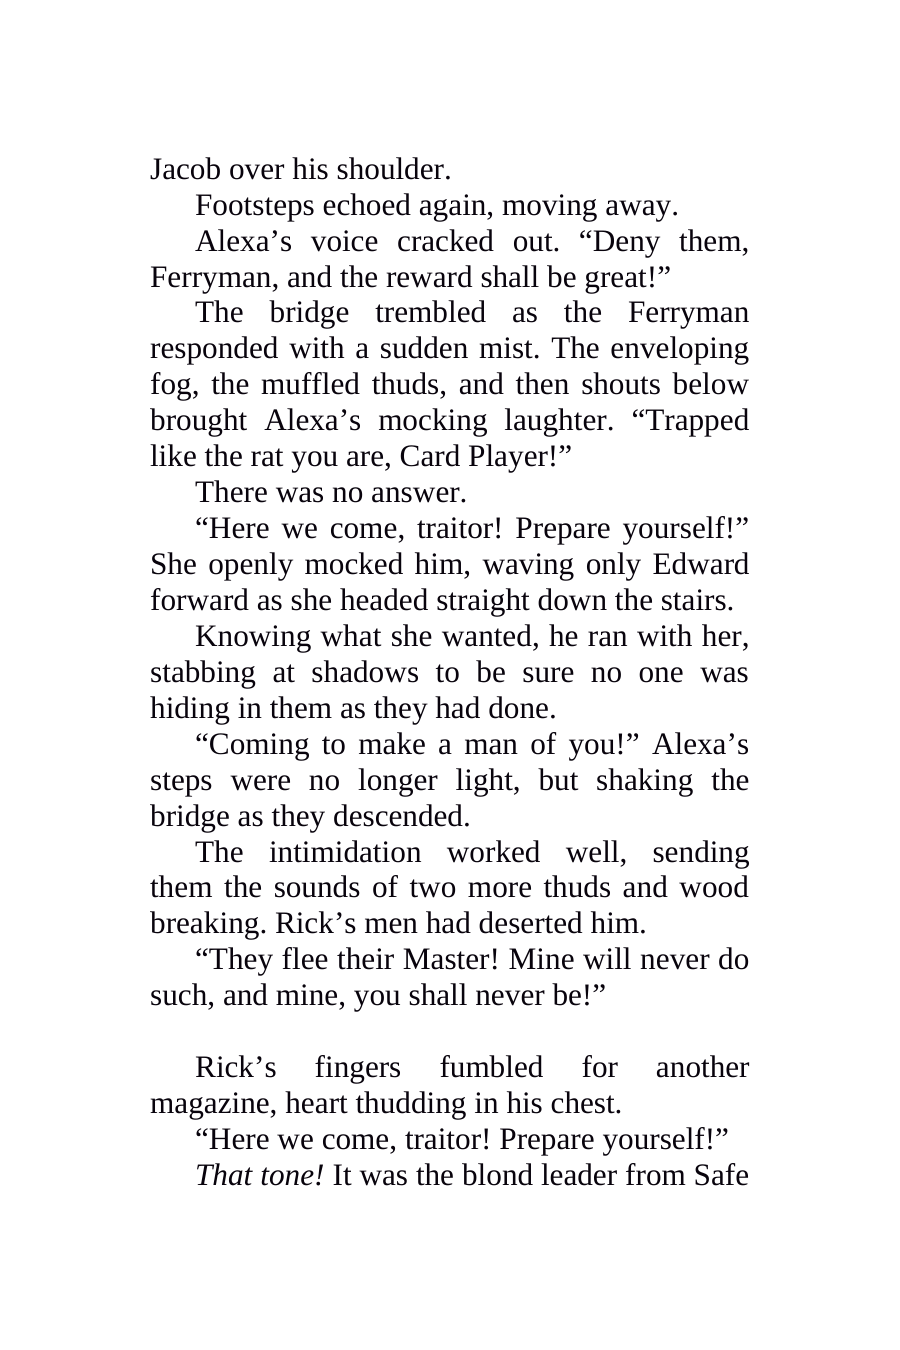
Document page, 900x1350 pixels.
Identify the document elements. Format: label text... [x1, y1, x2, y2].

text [150, 1156, 750, 1192]
text The bridge trembled as the Ferryman responded with a sudden mist. The enveloping fog, the muffled thuds, and then shouts below brought Alexa’s mocking laughter. “Trapped like the rat you are, Card Player!” [150, 294, 750, 473]
text There was no answer. [150, 473, 750, 509]
text “They flee their Master! Mine will never do such, and mine, you shall never be!” [150, 941, 750, 1012]
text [150, 150, 750, 186]
text Alexa’s voice cracked out. “Deny them, Ferryman, and the reward shall be great!” [150, 222, 750, 294]
text The intimidation worked well, sending them the sounds of two more thuds and wood breaking. Rick’s men had deserted him. [150, 833, 750, 941]
text “Here we come, traitor! Prepare yourself!” She openly mocked him, waving only Edward forward as she headed straight down the stairs. [150, 509, 750, 617]
text Rick’s fingers fumbled for another magazine, heart thudding in his chest. [150, 1048, 750, 1120]
text “Coming to make a man of you!” Alexa’s steps were no longer light, but shaking the bridge as they descended. [150, 725, 750, 833]
text Footsteps echoed again, moving away. [150, 186, 750, 222]
text Knowing what she wanted, he ran with her, stabbing at shadows to be sure no one was hiding in them as they had done. [150, 617, 750, 725]
text “Here we come, traitor! Prepare yourself!” [150, 1120, 750, 1156]
